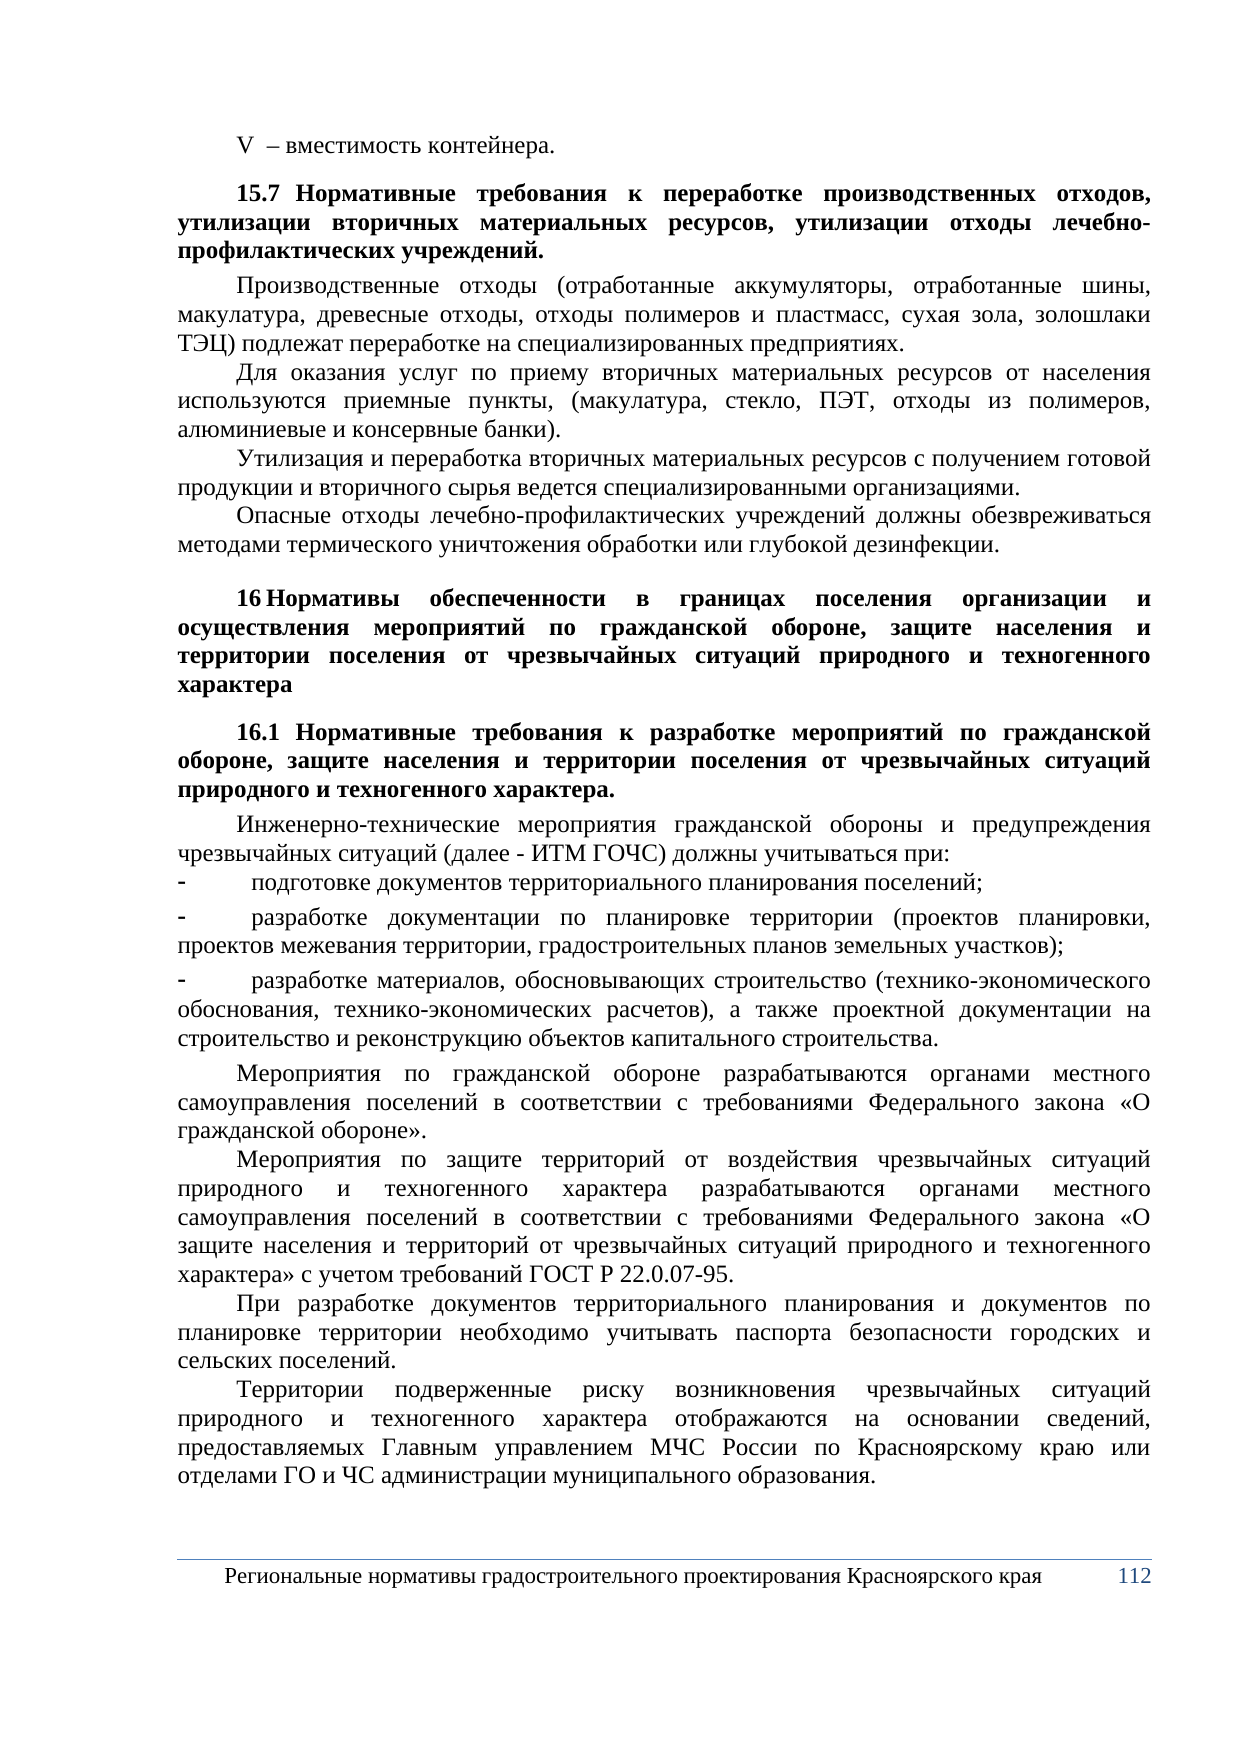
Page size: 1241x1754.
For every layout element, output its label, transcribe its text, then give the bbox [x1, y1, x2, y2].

list подготовке документов территориального планирования поселений; [177, 867, 1152, 896]
subtitle Нормативные требования к переработке производственных отходов, утилизации вторичных материальных ресурсов, утилизации отходы лечебно-профилактических учреждений. [177, 178, 1152, 264]
text Для оказания услуг по приему вторичных материальных ресурсов от населения используются приемные пункты, (макулатура, стекло, ПЭТ, отходы из полимеров, алюминиевые и консервные банки). [177, 357, 1152, 443]
text При разработке документов территориального планирования и документов по планировке территории необходимо учитывать паспорта безопасности городских и сельских поселений. [177, 1288, 1152, 1374]
text Мероприятия по гражданской обороне разрабатываются органами местного самоуправления поселений в соответствии с требованиями Федерального закона «О гражданской обороне». [177, 1058, 1152, 1144]
text Территории подверженные риску возникновения чрезвычайных ситуаций природного и техногенного характера отображаются на основании сведений, предоставляемых Главным управлением МЧС России по Красноярскому краю или отделами ГО и ЧС администрации муниципального образования. [177, 1374, 1152, 1489]
subtitle Нормативные требования к разработке мероприятий по гражданской обороне, защите населения и территории поселения от чрезвычайных ситуаций природного и техногенного характера. [177, 717, 1152, 803]
text Производственные отходы (отработанные аккумуляторы, отработанные шины, макулатура, древесные отходы, отходы полимеров и пластмасс, сухая зола, золошлаки ТЭЦ) подлежат переработке на специализированных предприятиях. [177, 271, 1152, 357]
text Утилизация и переработка вторичных материальных ресурсов с получением готовой продукции и вторичного сырья ведется специализированными организациями. [177, 443, 1152, 501]
text V – вместимость контейнера. [177, 131, 1152, 159]
text Инженерно-технические мероприятия гражданской обороны и предупреждения чрезвычайных ситуаций (далее - ИТМ ГОЧС) должны учитываться при: [177, 809, 1152, 867]
text Мероприятия по защите территорий от воздействия чрезвычайных ситуаций природного и техногенного характера разрабатываются органами местного самоуправления поселений в соответствии с требованиями Федерального закона «О защите населения и территорий от чрезвычайных ситуаций природного и техногенного характера» с учетом требований ГОСТ Р 22.0.07-95. [177, 1144, 1152, 1288]
list разработке документации по планировке территории (проектов планировки, проектов межевания территории, градостроительных планов земельных участков); [177, 902, 1152, 959]
text Опасные отходы лечебно-профилактических учреждений должны обезвреживаться методами термического уничтожения обработки или глубокой дезинфекции. [177, 501, 1152, 558]
list разработке материалов, обосновывающих строительство (технико-экономического обоснования, технико-экономических расчетов), а также проектной документации на строительство и реконструкцию объектов капитального строительства. [177, 966, 1152, 1052]
subtitle Нормативы обеспеченности в границах поселения организации и осуществления мероприятий по гражданской обороне, защите населения и территории поселения от чрезвычайных ситуаций природного и техногенного характера [177, 583, 1152, 698]
